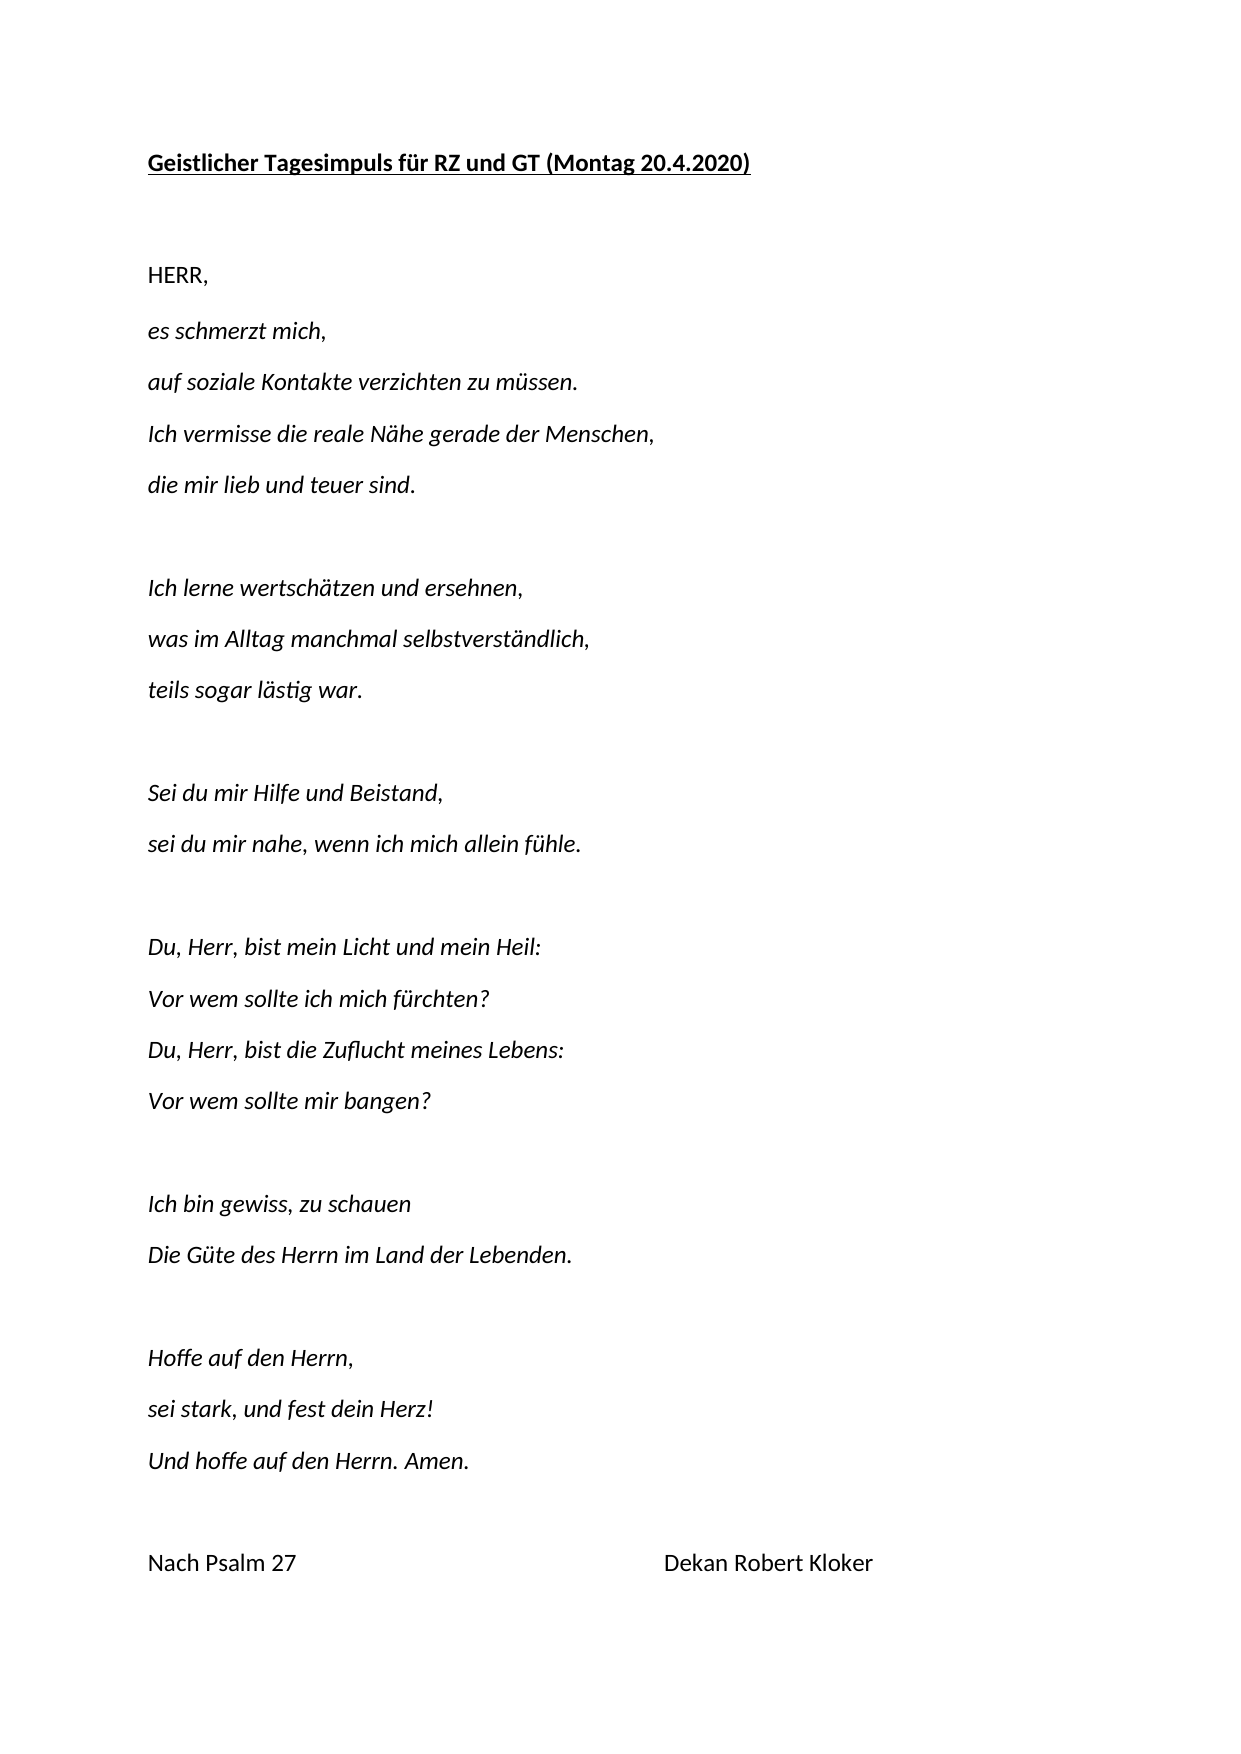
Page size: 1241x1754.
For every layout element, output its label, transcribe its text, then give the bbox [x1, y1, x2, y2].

text Ich vermisse die reale Nähe gerade der Menschen, [148, 418, 1093, 448]
text Geistlicher Tagesimpuls für RZ und GT (Montag 20.4.2020) [148, 148, 1093, 178]
text Die Güte des Herrn im Land der Lebenden. [148, 1239, 1093, 1270]
text Sei du mir Hilfe und Beistand, [148, 777, 1093, 808]
text Du, Herr, bist die Zuflucht meines Lebens: [148, 1034, 1093, 1064]
text Ich bin gewiss, zu schauen [148, 1188, 1093, 1219]
text HERR, [148, 259, 1093, 290]
text sei du mir nahe, wenn ich mich allein fühle. [148, 829, 1093, 859]
text Vor wem sollte ich mich fürchten? [148, 983, 1093, 1013]
text sei stark, und fest dein Herz! [148, 1393, 1093, 1424]
text Du, Herr, bist mein Licht und mein Heil: [148, 931, 1093, 962]
text Vor wem sollte mir bangen? [148, 1085, 1093, 1116]
text die mir lieb und teuer sind. [148, 469, 1093, 500]
text Und hoffe auf den Herrn. Amen. [148, 1445, 1093, 1475]
text Hoffe auf den Herrn, [148, 1342, 1093, 1373]
text was im Alltag manchmal selbstverständlich, [148, 623, 1093, 654]
text es schmerzt mich, [148, 315, 1093, 346]
text Nach Psalm 27 Dekan Robert Kloker [148, 1548, 1093, 1578]
text teils sogar lästig war. [148, 674, 1093, 705]
text Ich lerne wertschätzen und ersehnen, [148, 572, 1093, 602]
text auf soziale Kontakte verzichten zu müssen. [148, 366, 1093, 397]
